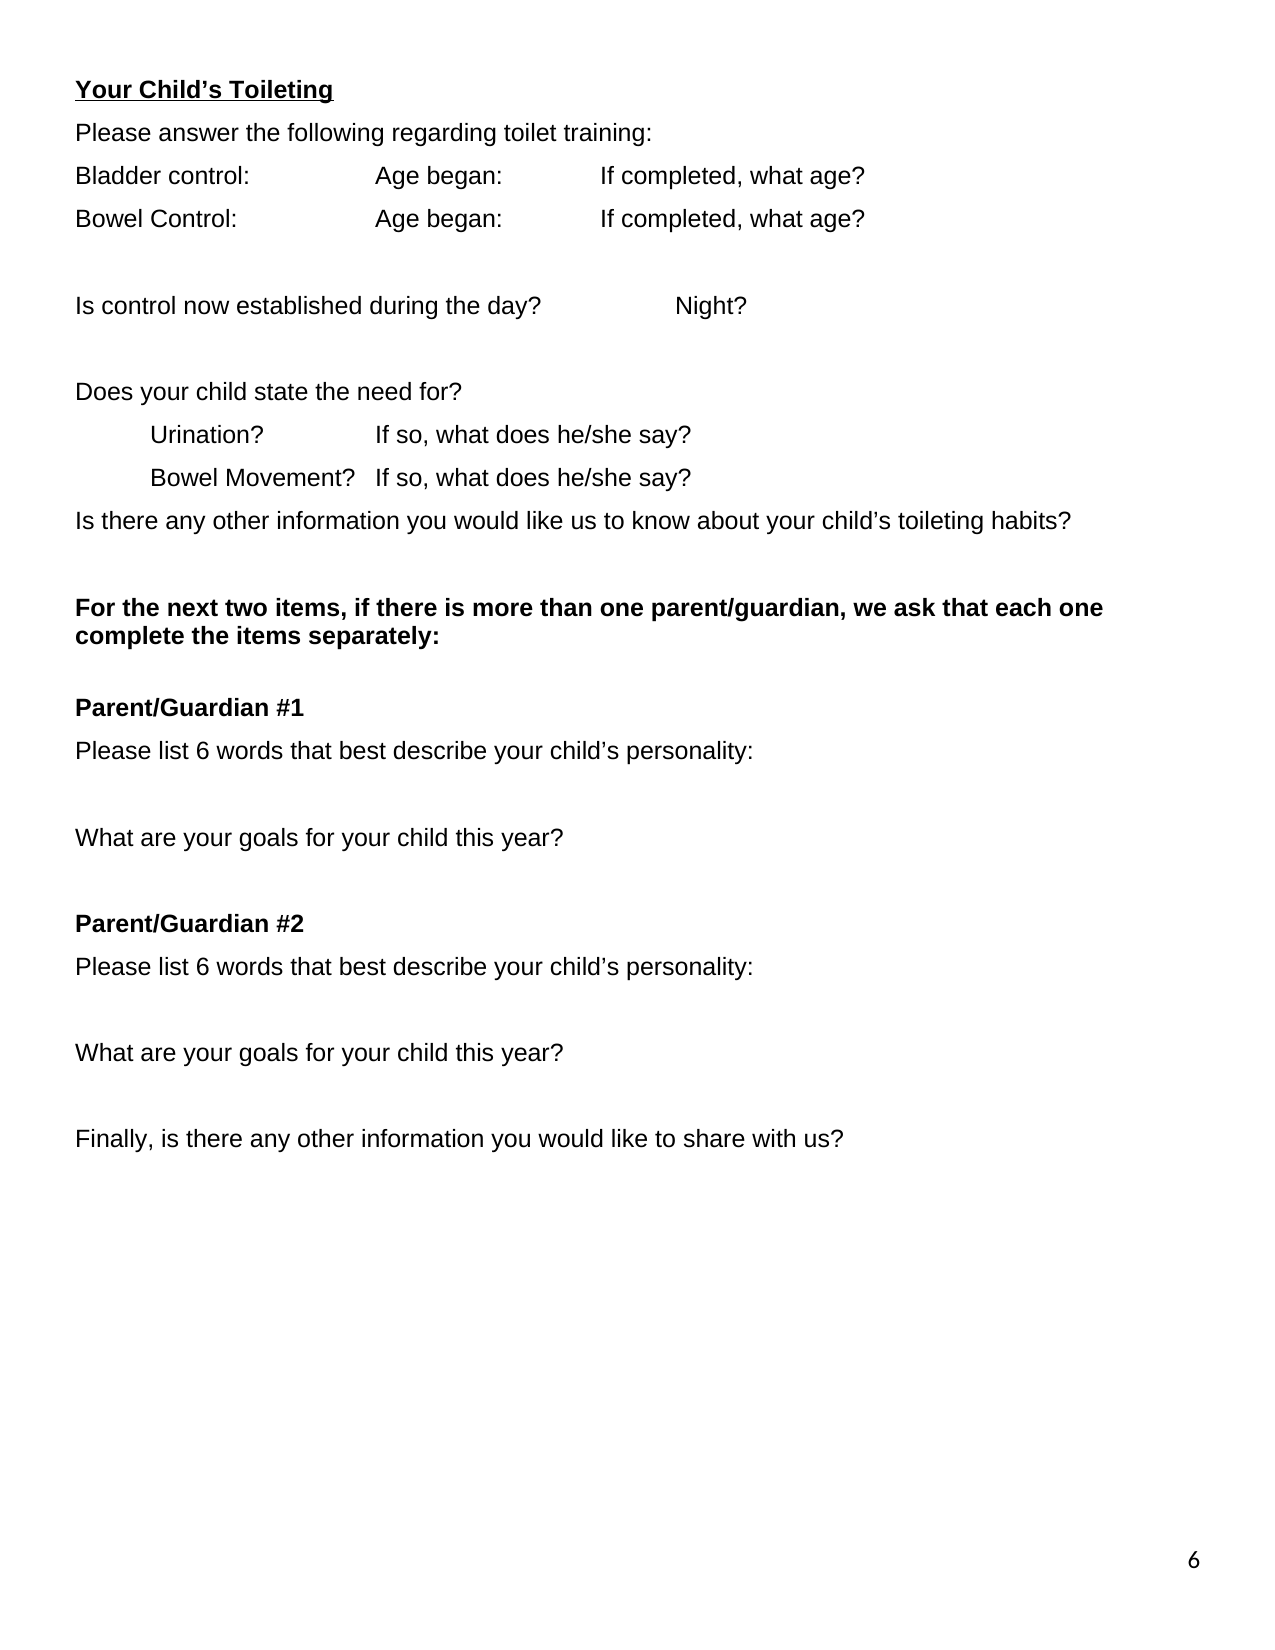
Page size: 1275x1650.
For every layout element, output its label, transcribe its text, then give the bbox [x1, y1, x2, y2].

text Bowel Control: Age began: If completed, what age? [75, 204, 1200, 233]
text Please answer the following regarding toilet training: [75, 118, 1200, 147]
text Bowel Movement? If so, what does he/she say? [75, 463, 1200, 492]
text Bladder control: Age began: If completed, what age? [75, 161, 1200, 190]
text Does your child state the need for? [75, 377, 1200, 406]
text Please list 6 words that best describe your child’s personality: [75, 952, 1200, 981]
text Finally, is there any other information you would like to share with us? [75, 1124, 1200, 1153]
text Parent/Guardian #1 [75, 693, 1200, 722]
text Your Child’s Toileting [75, 75, 1200, 104]
text Parent/Guardian #2 [75, 909, 1200, 937]
text Please list 6 words that best describe your child’s personality: [75, 736, 1200, 765]
text What are your goals for your child this year? [75, 822, 1200, 851]
text Is there any other information you would like us to know about your child’s toileting habits? [75, 506, 1200, 535]
text Is control now established during the day? Night? [75, 291, 1200, 319]
text What are your goals for your child this year? [75, 1038, 1200, 1067]
text Urination? If so, what does he/she say? [75, 420, 1200, 449]
text For the next two items, if there is more than one parent/guardian, we ask that each one complete the items separately: [75, 592, 1200, 650]
